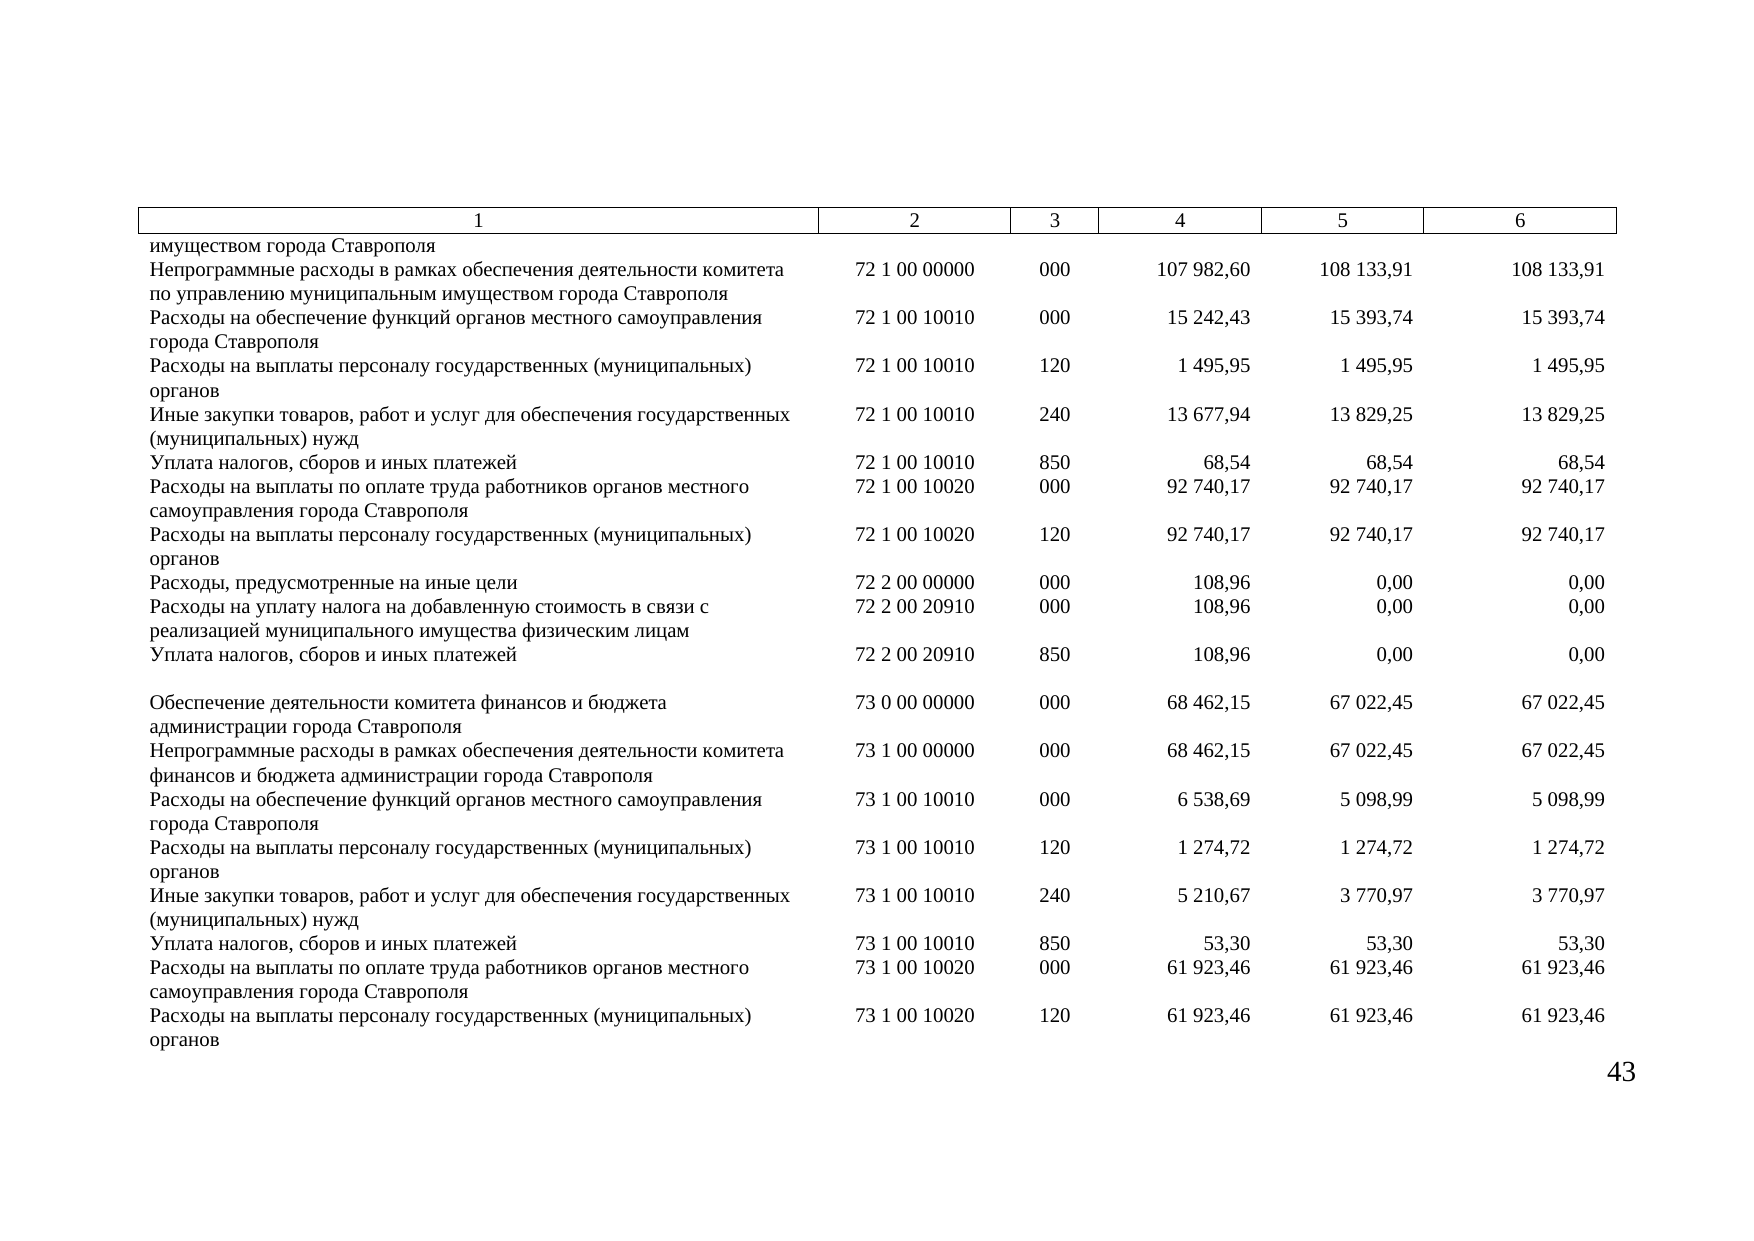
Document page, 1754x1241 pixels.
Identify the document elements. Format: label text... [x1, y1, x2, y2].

table_header 1 [139, 208, 818, 233]
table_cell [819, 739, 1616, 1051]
table_header 3 [1011, 208, 1098, 233]
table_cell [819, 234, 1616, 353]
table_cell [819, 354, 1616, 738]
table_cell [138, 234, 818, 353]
table_header 4 [1099, 208, 1261, 233]
table_header 2 [819, 208, 1010, 233]
table_header 5 [1262, 208, 1423, 233]
table_header 6 [1424, 208, 1616, 233]
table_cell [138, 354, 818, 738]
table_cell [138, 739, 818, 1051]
